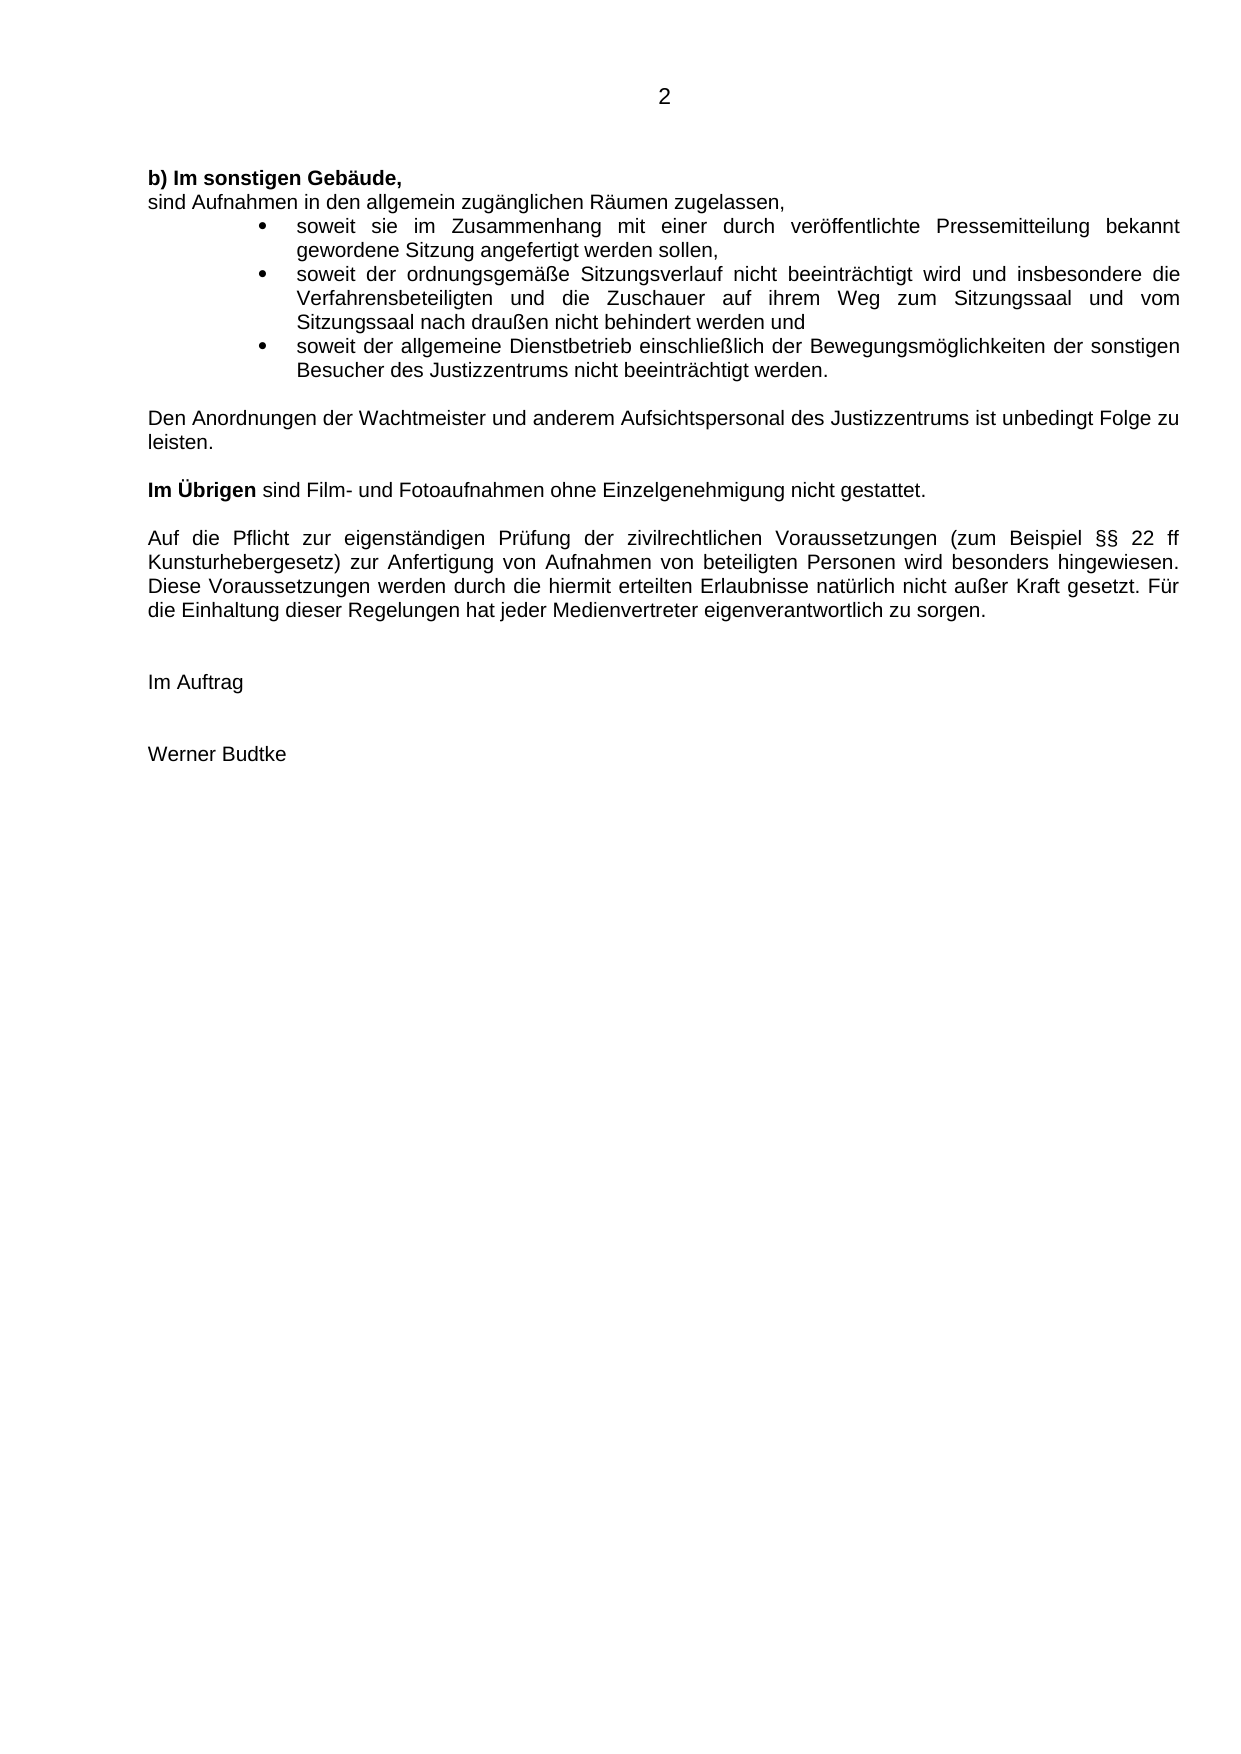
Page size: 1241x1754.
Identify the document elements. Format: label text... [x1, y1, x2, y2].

text Im Auftrag [148, 669, 1181, 693]
text Werner Budtke [148, 741, 1181, 765]
text Im Übrigen sind Film- und Fotoaufnahmen ohne Einzelgenehmigung nicht gestattet. [148, 478, 1181, 502]
list soweit der ordnungsgemäße Sitzungsverlauf nicht beeinträchtigt wird und insbesondere die Verfahrensbeteiligten und die Zuschauer auf ihrem Weg zum Sitzungssaal und vom Sitzungssaal nach draußen nicht behindert werden und [259, 262, 1181, 334]
list soweit sie im Zusammenhang mit einer durch veröffentlichte Pressemitteilung bekannt gewordene Sitzung angefertigt werden sollen, [259, 214, 1181, 262]
text b) Im sonstigen Gebäude, [148, 166, 1181, 190]
list soweit der allgemeine Dienstbetrieb einschließlich der Bewegungsmöglichkeiten der sonstigen Besucher des Justizzentrums nicht beeinträchtigt werden. [259, 334, 1181, 382]
text Den Anordnungen der Wachtmeister und anderem Aufsichtspersonal des Justizzentrums ist unbedingt Folge zu leisten. [148, 406, 1181, 454]
text sind Aufnahmen in den allgemein zugänglichen Räumen zugelassen, [148, 190, 1181, 214]
text Auf die Pflicht zur eigenständigen Prüfung der zivilrechtlichen Voraussetzungen (zum Beispiel §§ 22 ff Kunsturhebergesetz) zur Anfertigung von Aufnahmen von beteiligten Personen wird besonders hingewiesen. Diese Voraussetzungen werden durch die hiermit erteilten Erlaubnisse natürlich nicht außer Kraft gesetzt. Für die Einhaltung dieser Regelungen hat jeder Medienvertreter eigenverantwortlich zu sorgen. [148, 526, 1181, 622]
